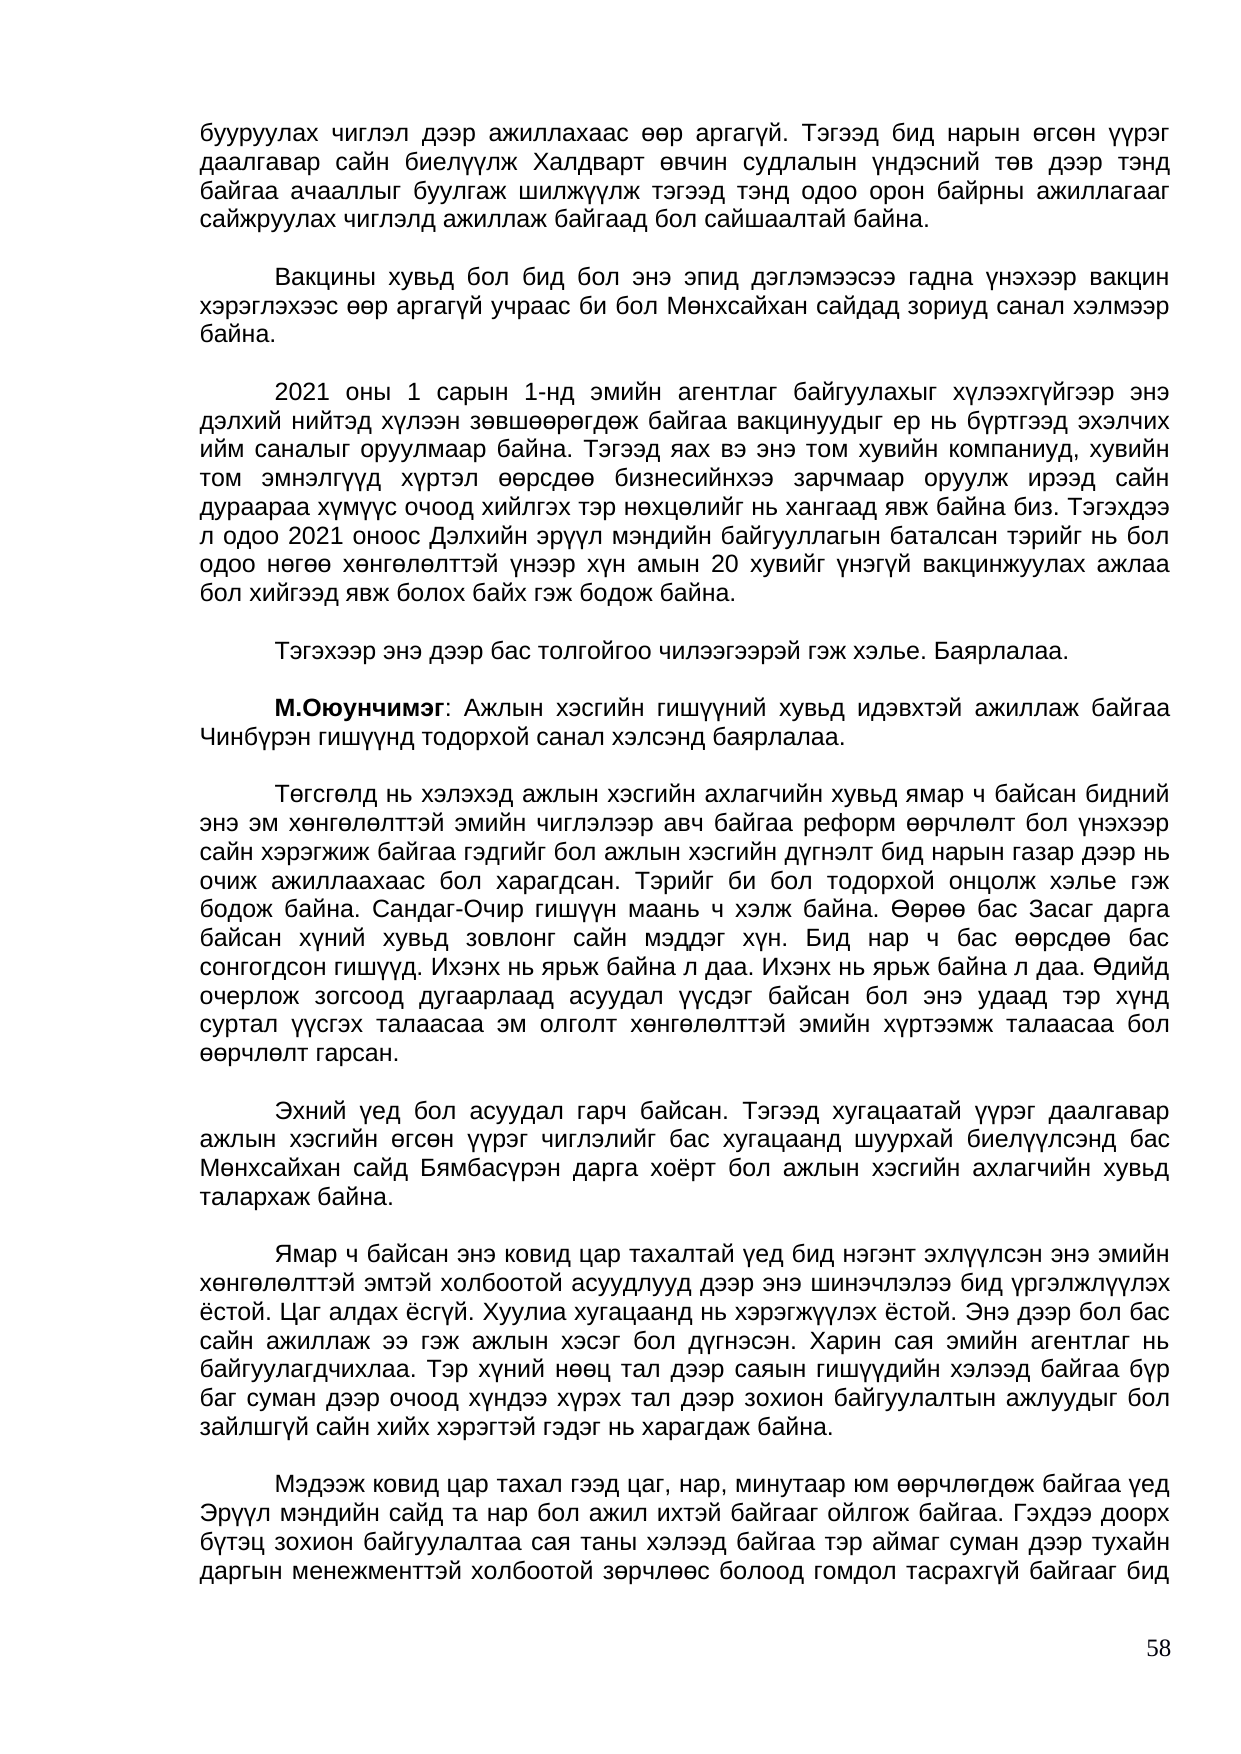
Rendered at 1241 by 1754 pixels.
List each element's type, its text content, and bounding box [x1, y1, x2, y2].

text 2021 оны 1 сарын 1-нд эмийн агентлаг байгуулахыг хүлээхгүйгээр энэ дэлхий нийтэд хүлээн зөвшөөрөгдөж байгаа вакцинуудыг ер нь бүртгээд эхэлчих ийм саналыг оруулмаар байна. Тэгээд яах вэ энэ том хувийн компаниуд, хувийн том эмнэлгүүд хүртэл өөрсдөө бизнесийнхээ зарчмаар оруулж ирээд сайн дураараа хүмүүс очоод хийлгэх тэр нөхцөлийг нь хангаад явж байна биз. Тэгэхдээ л одоо 2021 оноос Дэлхийн эрүүл мэндийн байгууллагын баталсан тэрийг нь бол одоо нөгөө хөнгөлөлттэй үнээр хүн амын 20 хувийг үнэгүй вакцинжуулах ажлаа бол хийгээд явж болох байх гэж бодож байна. [199, 377, 1171, 607]
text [199, 118, 1171, 233]
text М.Оюунчимэг: Ажлын хэсгийн гишүүний хувьд идэвхтэй ажиллаж байгаа Чинбүрэн гишүүнд тодорхой санал хэлсэнд баярлалаа. [199, 693, 1171, 751]
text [199, 1469, 1171, 1584]
text Вакцины хувьд бол бид бол энэ эпид дэглэмээсээ гадна үнэхээр вакцин хэрэглэхээс өөр аргагүй учраас би бол Мөнхсайхан сайдад зориуд санал хэлмээр байна. [199, 262, 1171, 348]
text Төгсгөлд нь хэлэхэд ажлын хэсгийн ахлагчийн хувьд ямар ч байсан бидний энэ эм хөнгөлөлттэй эмийн чиглэлээр авч байгаа реформ өөрчлөлт бол үнэхээр сайн хэрэгжиж байгаа гэдгийг бол ажлын хэсгийн дүгнэлт бид нарын газар дээр нь очиж ажиллаахаас бол харагдсан. Тэрийг би бол тодорхой онцолж хэлье гэж бодож байна. Сандаг-Очир гишүүн маань ч хэлж байна. Өөрөө бас Засаг дарга байсан хүний хувьд зовлонг сайн мэддэг хүн. Бид нар ч бас өөрсдөө бас сонгогдсон гишүүд. Ихэнх нь ярьж байна л даа. Ихэнх нь ярьж байна л даа. Өдийд очерлож зогсоод дугаарлаад асуудал үүсдэг байсан бол энэ удаад тэр хүнд суртал үүсгэх талаасаа эм олголт хөнгөлөлттэй эмийн хүртээмж талаасаа бол өөрчлөлт гарсан. [199, 779, 1171, 1067]
text Эхний үед бол асуудал гарч байсан. Тэгээд хугацаатай үүрэг даалгавар ажлын хэсгийн өгсөн үүрэг чиглэлийг бас хугацаанд шуурхай биелүүлсэнд бас Мөнхсайхан сайд Бямбасүрэн дарга хоёрт бол ажлын хэсгийн ахлагчийн хувьд талархаж байна. [199, 1096, 1171, 1211]
text Тэгэхээр энэ дээр бас толгойгоо чилээгээрэй гэж хэлье. Баярлалаа. [199, 636, 1171, 664]
text Ямар ч байсан энэ ковид цар тахалтай үед бид нэгэнт эхлүүлсэн энэ эмийн хөнгөлөлттэй эмтэй холбоотой асуудлууд дээр энэ шинэчлэлээ бид үргэлжлүүлэх ёстой. Цаг алдах ёсгүй. Хуулиа хугацаанд нь хэрэгжүүлэх ёстой. Энэ дээр бол бас сайн ажиллаж ээ гэж ажлын хэсэг бол дүгнэсэн. Харин сая эмийн агентлаг нь байгуулагдчихлаа. Тэр хүний нөөц тал дээр саяын гишүүдийн хэлээд байгаа бүр баг суман дээр очоод хүндээ хүрэх тал дээр зохион байгуулалтын ажлуудыг бол зайлшгүй сайн хийх хэрэгтэй гэдэг нь харагдаж байна. [199, 1239, 1171, 1441]
